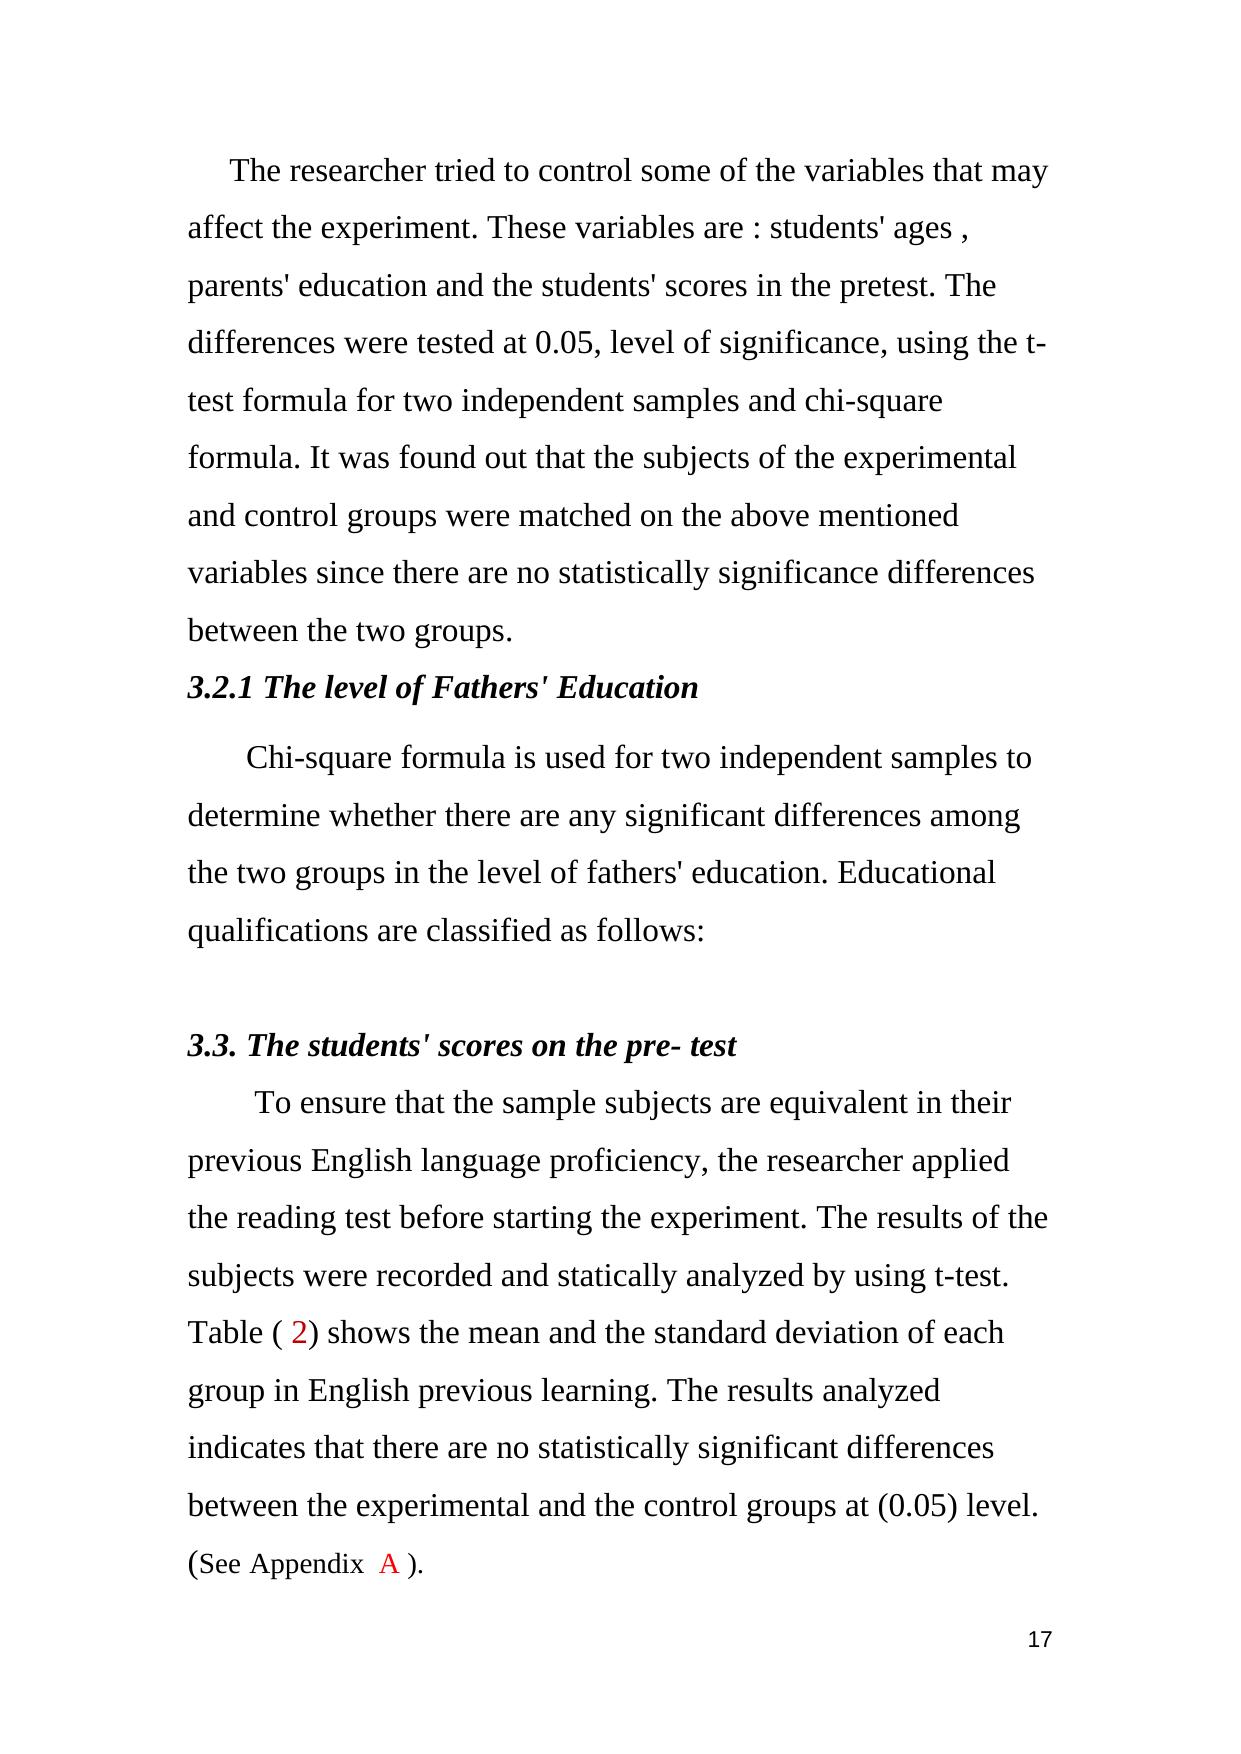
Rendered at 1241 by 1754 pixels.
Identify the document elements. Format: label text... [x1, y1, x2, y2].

text 3.3. The students' scores on the pre- test [187, 1025, 1053, 1063]
text The researcher tried to control some of the variables that may affect the experiment. These variables are : students' ages , parents' education and the students' scores in the pretest. The differences were tested at 0.05, level of significance, using the t-test formula for two independent samples and chi-square formula. It was found out that the subjects of the experimental and control groups were matched on the above mentioned variables since there are no statistically significance differences between the two groups. [187, 150, 1053, 648]
text 3.2.1 The level of Fathers' Education [187, 667, 1053, 706]
text To ensure that the sample subjects are equivalent in their previous English language proficiency, the researcher applied the reading test before starting the experiment. The results of the subjects were recorded and statically analyzed by using t-test. Table ( 2) shows the mean and the standard deviation of each group in English previous learning. The results analyzed indicates that there are no statistically significant differences between the experimental and the control groups at (0.05) level.(See Appendix A ). [187, 1082, 1053, 1581]
text Chi-square formula is used for two independent samples to determine whether there are any significant differences among the two groups in the level of fathers' education. Educational qualifications are classified as follows: [187, 737, 1053, 948]
